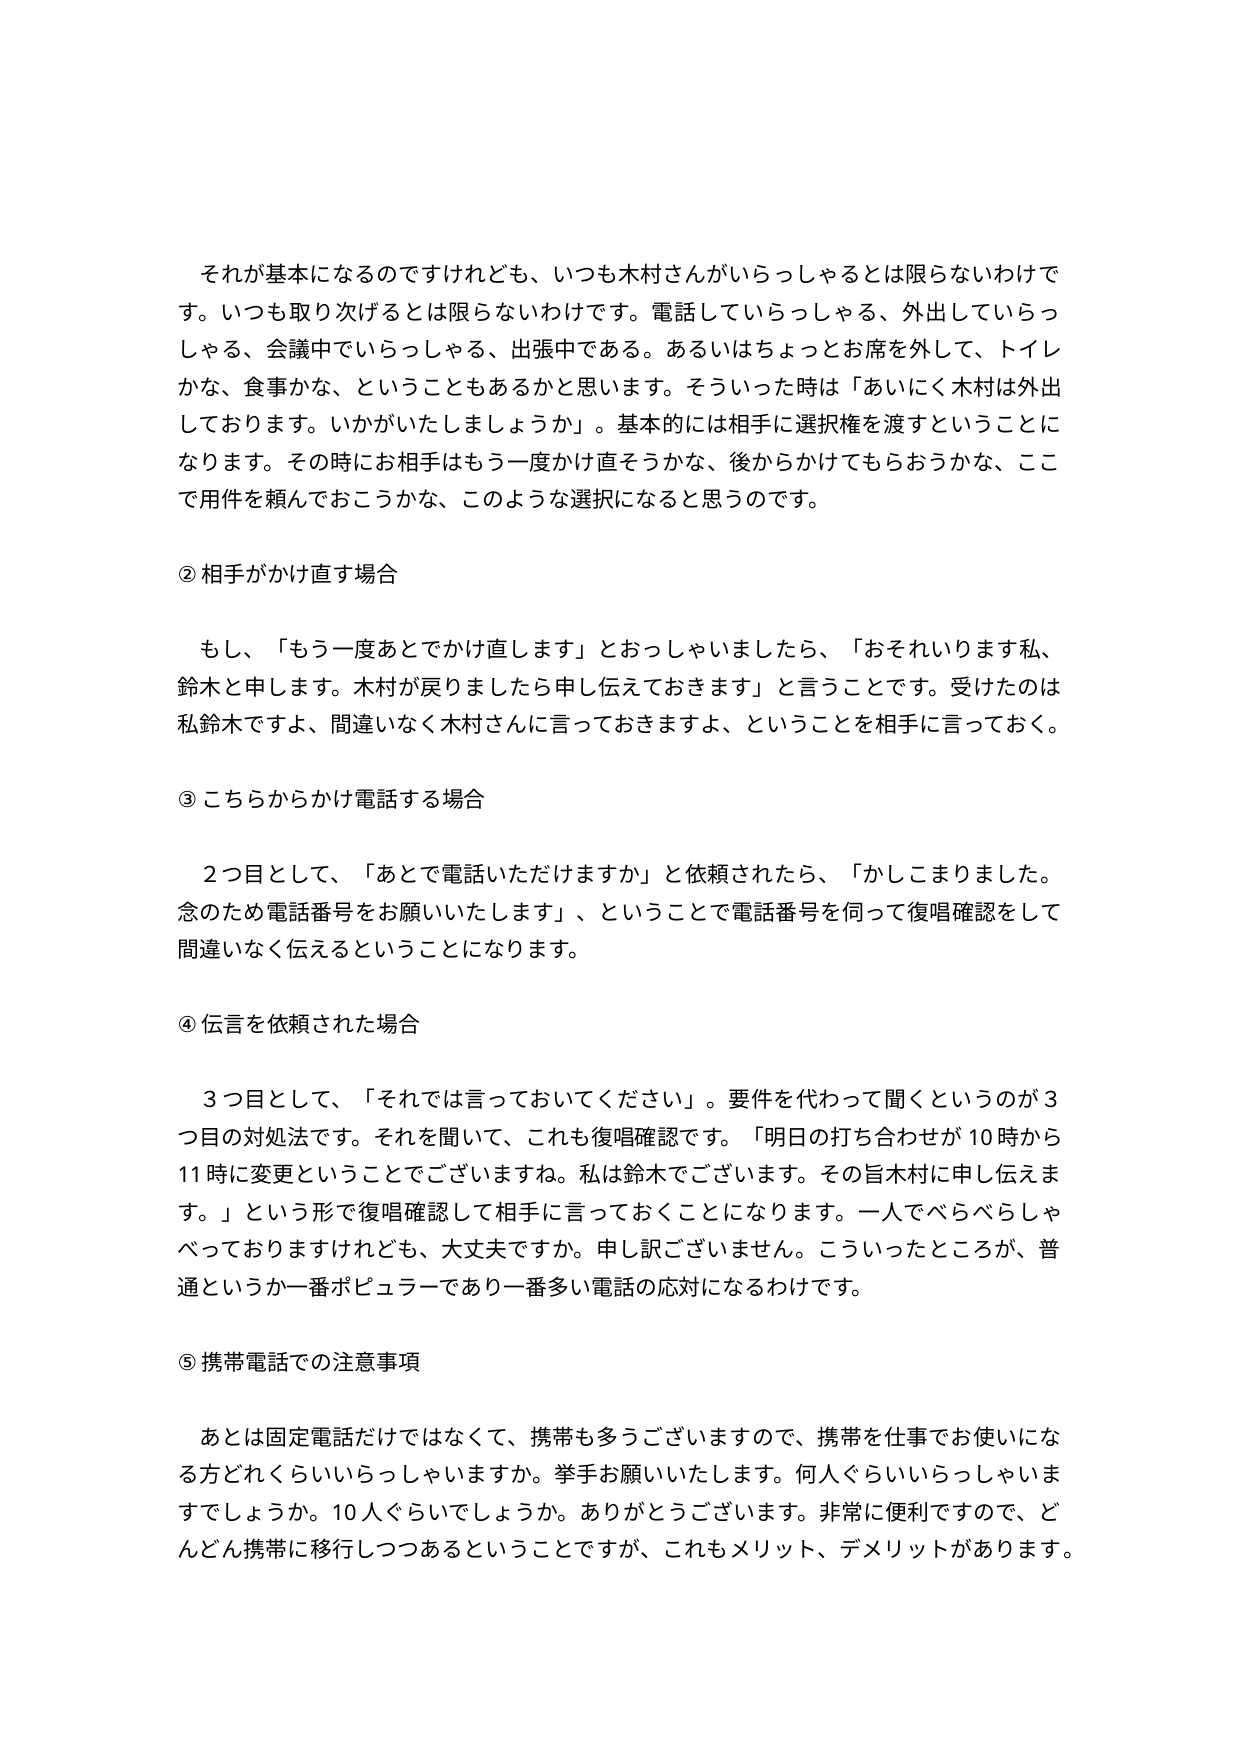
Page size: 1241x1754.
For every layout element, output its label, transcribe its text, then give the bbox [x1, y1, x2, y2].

text ②相手がかけ直す場合 [177, 554, 1063, 592]
text ⑤携帯電話での注意事項 [177, 1342, 1063, 1379]
text ③こちらからかけ電話する場合 [177, 779, 1063, 817]
text ３つ目として、「それでは言っておいてください」。要件を代わって聞くというのが３つ目の対処法です。それを聞いて、これも復唱確認です。「明日の打ち合わせが10時から11時に変更ということでございますね。私は鈴木でございます。その旨木村に申し伝えます。」という形で復唱確認して相手に言っておくことになります。一人でべらべらしゃべっておりますけれども、大丈夫ですか。申し訳ございません。こういったところが、普通というか一番ポピュラーであり一番多い電話の応対になるわけです。 [177, 1079, 1063, 1304]
text もし、「もう一度あとでかけ直します」とおっしゃいましたら、「おそれいります私、鈴木と申します。木村が戻りましたら申し伝えておきます」と言うことです。受けたのは私鈴木ですよ、間違いなく木村さんに言っておきますよ、ということを相手に言っておく。 [177, 629, 1063, 742]
text ２つ目として、「あとで電話いただけますか」と依頼されたら、「かしこまりました。念のため電話番号をお願いいたします」、ということで電話番号を伺って復唱確認をして、間違いなく伝えるということになります。 [177, 854, 1063, 967]
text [177, 1417, 1063, 1567]
text それが基本になるのですけれども、いつも木村さんがいらっしゃるとは限らないわけです。いつも取り次げるとは限らないわけです。電話していらっしゃる、外出していらっしゃる、会議中でいらっしゃる、出張中である。あるいはちょっとお席を外して、トイレかな、食事かな、ということもあるかと思います。そういった時は「あいにく木村は外出しております。いかがいたしましょうか」。基本的には相手に選択権を渡すということになります。その時にお相手はもう一度かけ直そうかな、後からかけてもらおうかな、ここで用件を頼んでおこうかな、このような選択になると思うのです。 [177, 254, 1063, 517]
text ④伝言を依頼された場合 [177, 1004, 1063, 1042]
